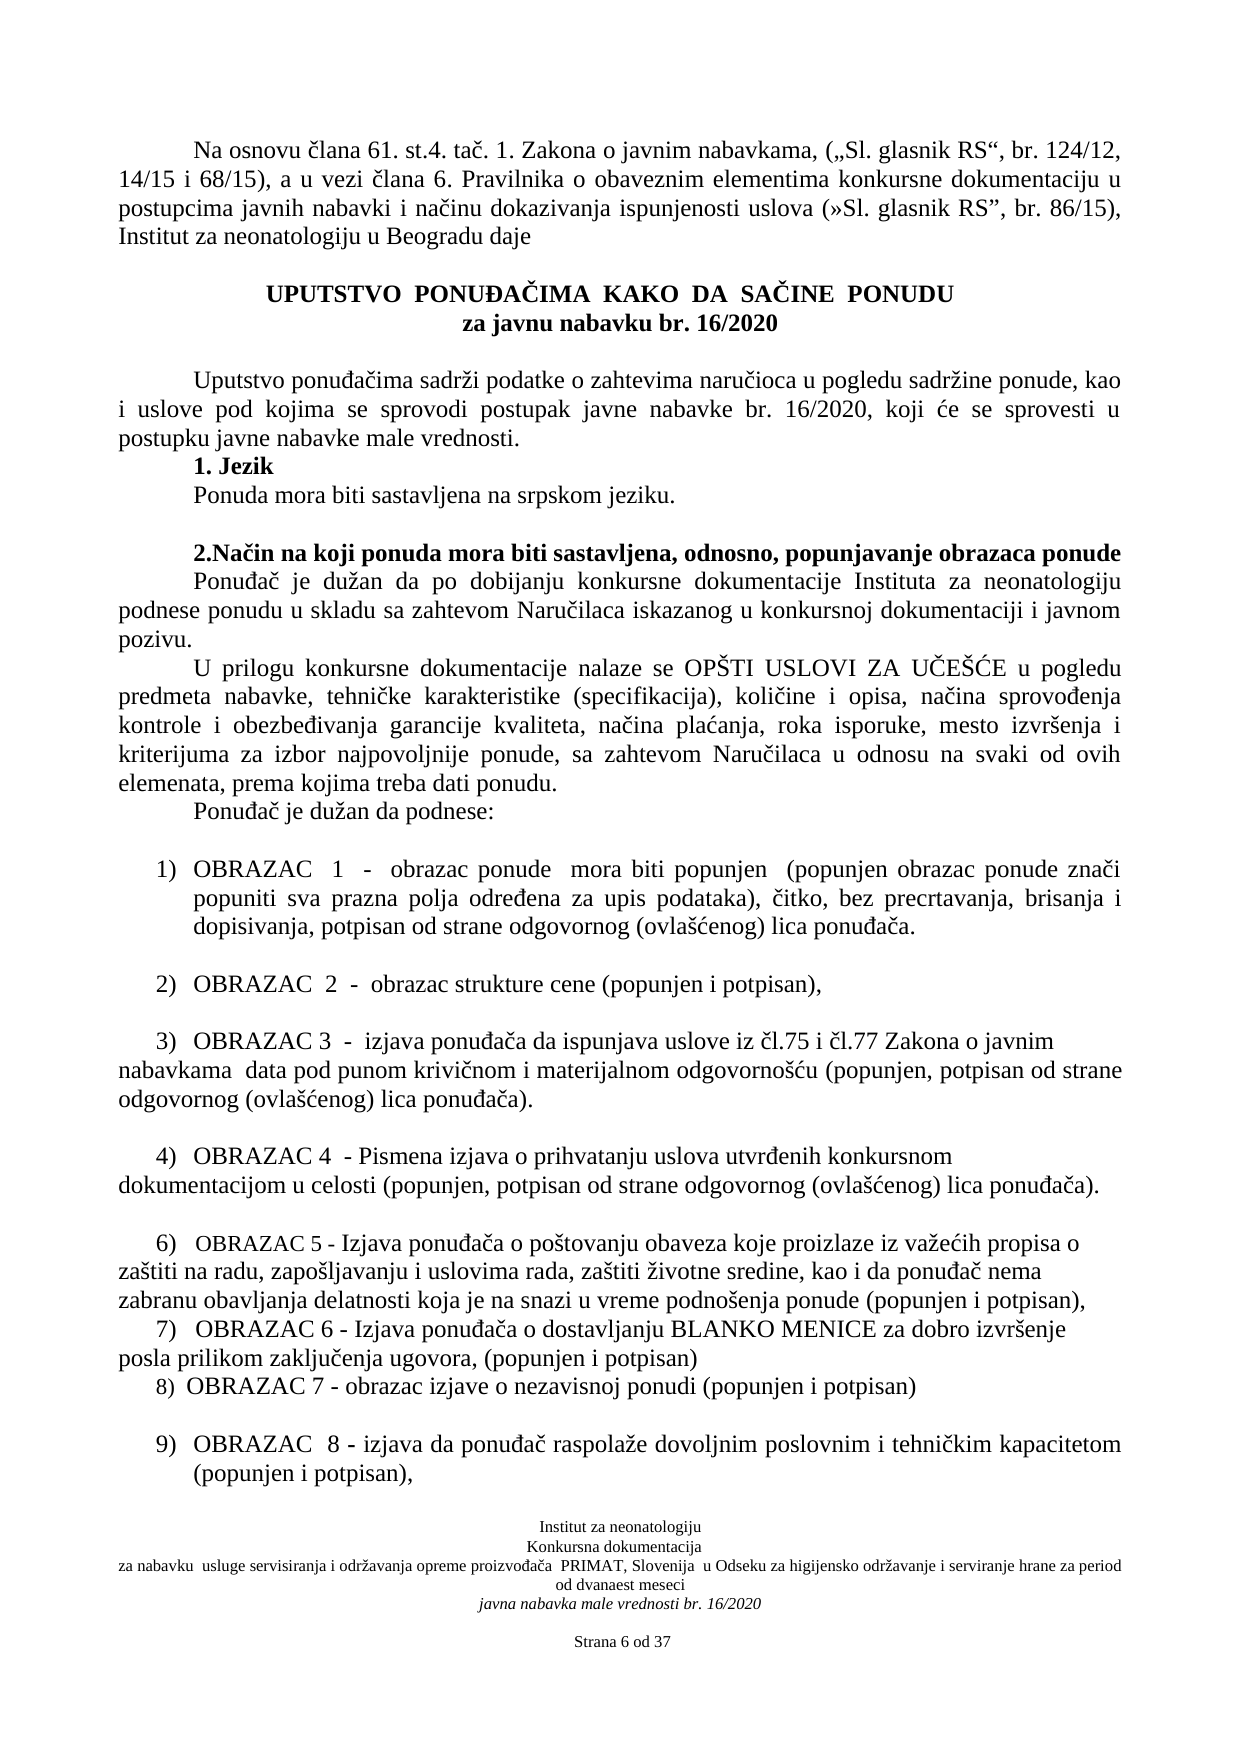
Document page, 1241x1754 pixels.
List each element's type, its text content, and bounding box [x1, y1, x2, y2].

list OBRAZAC 8 - izjava da ponuđač raspolaže dovoljnim poslovnim i tehničkim kapacitetom (popunjen i potpisan), [156, 1429, 1122, 1486]
text Na osnovu člana 61. st.4. tač. 1. Zakona o javnim nabavkama, („Sl. glasnik RS“, br. 124/12, 14/15 i 68/15), a u vezi člana 6. Pravilnika o obaveznim elementima konkursne dokumentaciju u postupcima javnih nabavki i načinu dokazivanja ispunjenosti uslova (»Sl. glasnik RS”, br. 86/15), Institut za neonatologiju u Beogradu daje [118, 135, 1122, 250]
text Ponuda mora biti sastavljena na srpskom jeziku. [118, 480, 1122, 509]
text 1. Jezik [118, 451, 1122, 480]
text 7) OBRAZAC 6 - Izjava ponuđača o dostavljanju BLANKO MENICE za dobro izvršenje posla prilikom zaključenja ugovora, (popunjen i potpisan) [118, 1314, 1122, 1371]
text Ponuđač je dužan da podnese: [118, 796, 1122, 825]
subtitle UPUTSTVO PONUĐAČIMA KAKO DA SAČINE PONUDU [192, 279, 1122, 308]
text za javnu nabavku br. 16/2020 [118, 308, 1122, 336]
text nabavkama data pod punom krivičnom i materijalnom odgovornošću (popunjen, potpisan od strane odgovornog (ovlašćenog) lica ponuđača). [118, 1055, 1122, 1113]
text Uputstvo ponuđačima sadrži podatke o zahtevima naručioca u pogledu sadržine ponude, kao i uslove pod kojima se sprovodi postupak javne nabavke br. 16/2020, koji će se sprovesti u postupku javne nabavke male vrednosti. [118, 365, 1122, 451]
list OBRAZAC 1 - obrazac ponude mora biti popunjen (popunjen obrazac ponude znači popuniti sva prazna polja određena za upis podataka), čitko, bez precrtavanja, brisanja i dopisivanja, potpisan od strane odgovornog (ovlašćenog) lica ponuđača. [156, 854, 1122, 940]
text 8) OBRAZAC 7 - obrazac izjave o nezavisnoj ponudi (popunjen i potpisan) [118, 1371, 1122, 1400]
text dokumentacijom u celosti (popunjen, potpisan od strane odgovornog (ovlašćenog) lica ponuđača). [118, 1170, 1122, 1199]
text U prilogu konkursne dokumentacije nalaze se OPŠTI USLOVI ZA UČEŠĆE u pogledu predmeta nabavke, tehničke karakteristike (specifikacija), količine i opisa, načina sprovođenja kontrole i obezbeđivanja garancije kvaliteta, načina plaćanja, roka isporuke, mesto izvršenja i kriterijuma za izbor najpovoljnije ponude, sa zahtevom Naručilaca u odnosu na svaki od ovih elemenata, prema kojima treba dati ponudu. [118, 653, 1122, 796]
text 2.Način na koji ponuda mora biti sastavljena, odnosno, popunjavanje obrazaca ponude [118, 538, 1122, 566]
list OBRAZAC 4 - Pismena izjava o prihvatanju uslova utvrđenih konkursnom [156, 1141, 1122, 1170]
list OBRAZAC 2 - obrazac strukture cene (popunjen i potpisan), [156, 969, 1122, 998]
text 6) OBRAZAC 5 - Izjava ponuđača o poštovanju obaveza koje proizlaze iz važećih propisa o zaštiti na radu, zapošljavanju i uslovima rada, zaštiti životne sredine, kao i da ponuđač nema zabranu obavljanja delatnosti koja je na snazi u vreme podnošenja ponude (popunjen i potpisan), [118, 1228, 1122, 1314]
text Ponuđač je dužan da po dobijanju konkursne dokumentacije Instituta za neonatologiju podnese ponudu u skladu sa zahtevom Naručilaca iskazanog u konkursnoj dokumentaciji i javnom pozivu. [118, 566, 1122, 653]
list OBRAZAC 3 - izjava ponuđača da ispunjava uslove iz čl.75 i čl.77 Zakona o javnim [156, 1026, 1122, 1055]
